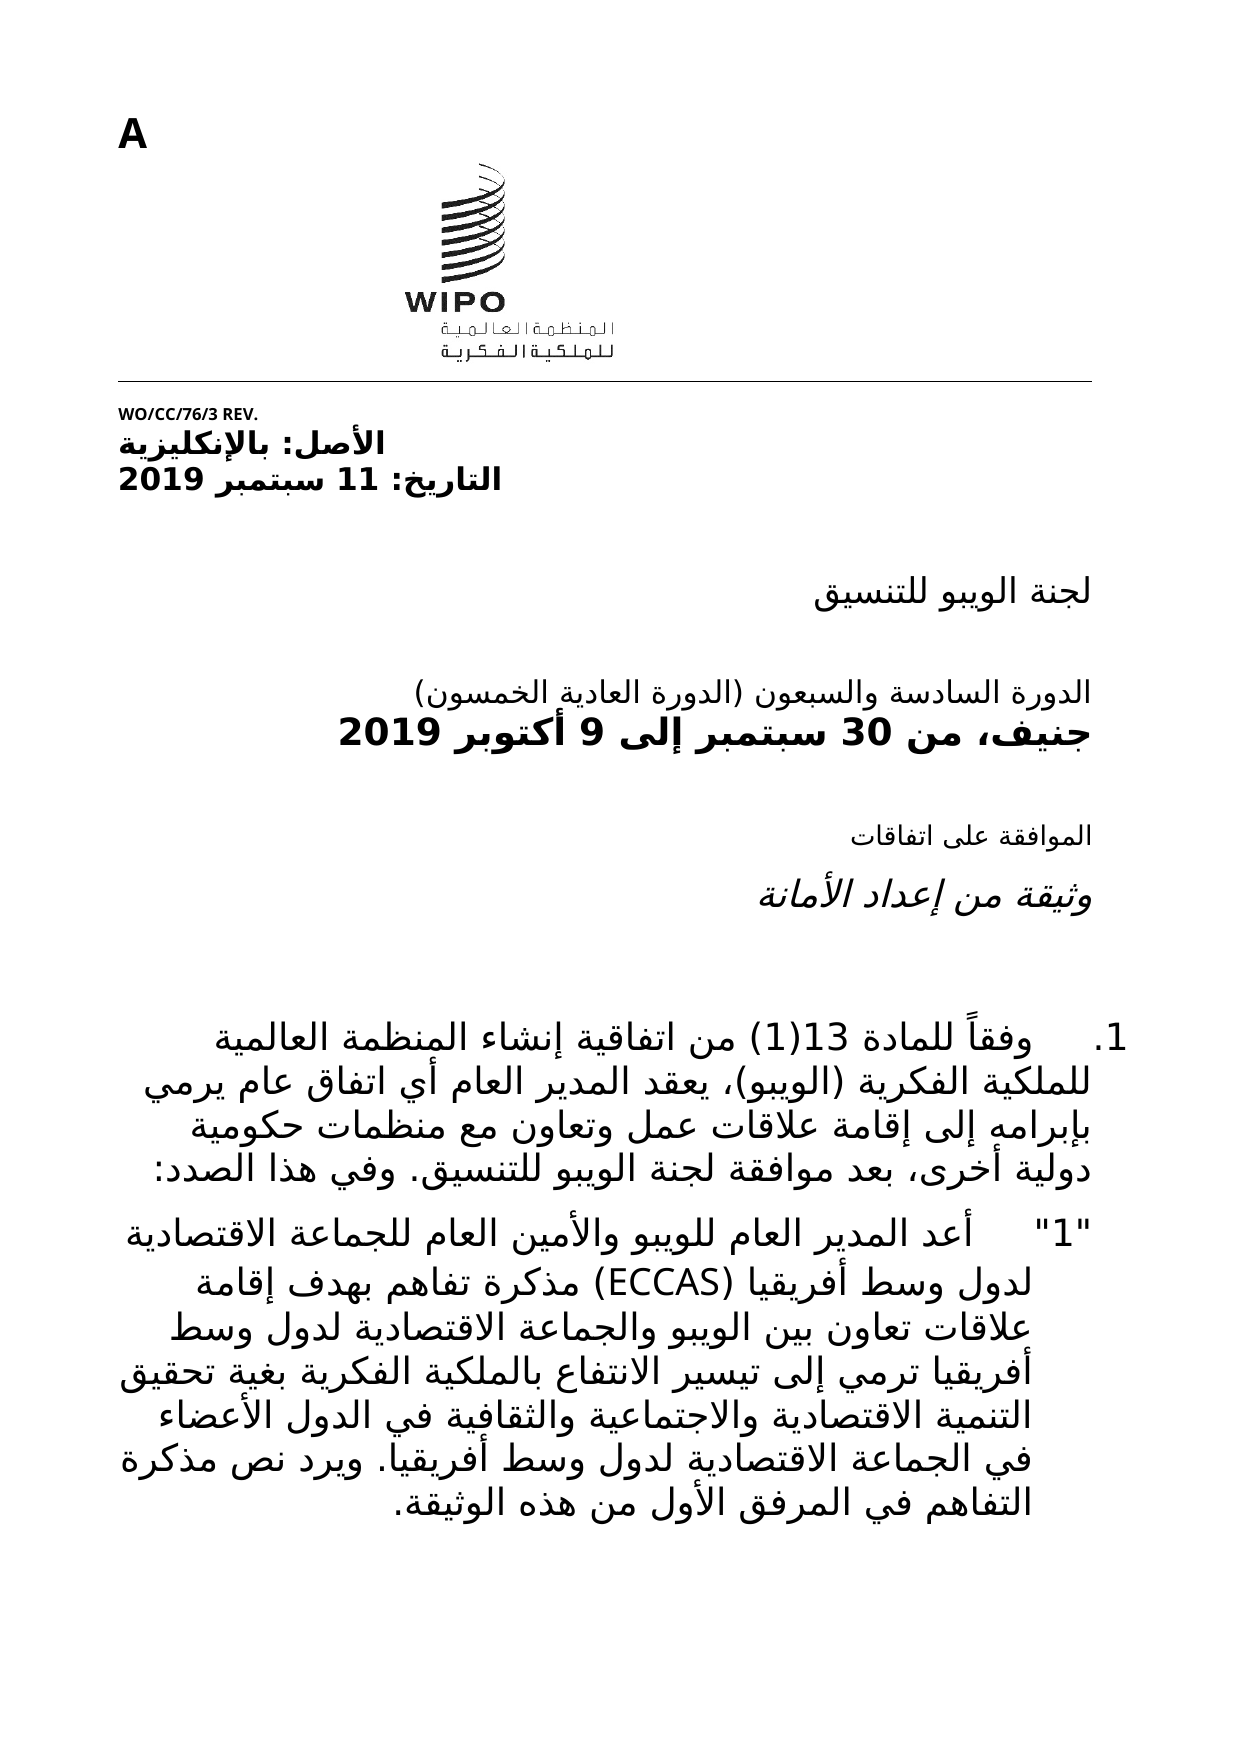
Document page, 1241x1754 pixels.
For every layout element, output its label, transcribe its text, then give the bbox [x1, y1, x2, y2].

text الأصل: بالإنكليزية [118, 425, 1092, 462]
list أعد المدير العام للويبو والأمين العام للجماعة الاقتصادية لدول وسط أفريقيا (ECCAS) مذكرة تفاهم بهدف إقامة علاقات تعاون بين الويبو والجماعة الاقتصادية لدول وسط أفريقيا ترمي إلى تيسير الانتفاع بالملكية الفكرية بغية تحقيق التنمية الاقتصادية والاجتماعية والثقافية في الدول الأعضاء في الجماعة الاقتصادية لدول وسط أفريقيا. ويرد نص مذكرة التفاهم في المرفق الأول من هذه الوثيقة. [118, 1211, 1033, 1524]
text A [118, 104, 1092, 161]
text الدورة السادسة والسبعون (الدورة العادية الخمسون) [118, 674, 1092, 711]
subtitle لجنة الويبو للتنسيق [118, 571, 1092, 612]
text وثيقة من إعداد الأمانة [118, 872, 1092, 916]
text وفقاً للمادة 13(1) من اتفاقية إنشاء المنظمة العالمية للملكية الفكرية (الويبو)، يعقد المدير العام أي اتفاق عام يرمي بإبرامه إلى إقامة علاقات عمل وتعاون مع منظمات حكومية دولية أخرى، بعد موافقة لجنة الويبو للتنسيق. وفي هذا الصدد: [118, 1016, 1092, 1191]
text الموافقة على اتفاقات [118, 820, 1092, 851]
text جنيف، من 30 سبتمبر إلى 9 أكتوبر 2019 [118, 711, 1092, 754]
picture [402, 161, 620, 369]
text WO/CC/76/3 REV. [118, 382, 1092, 425]
text التاريخ: 11 سبتمبر 2019 [118, 462, 1092, 498]
